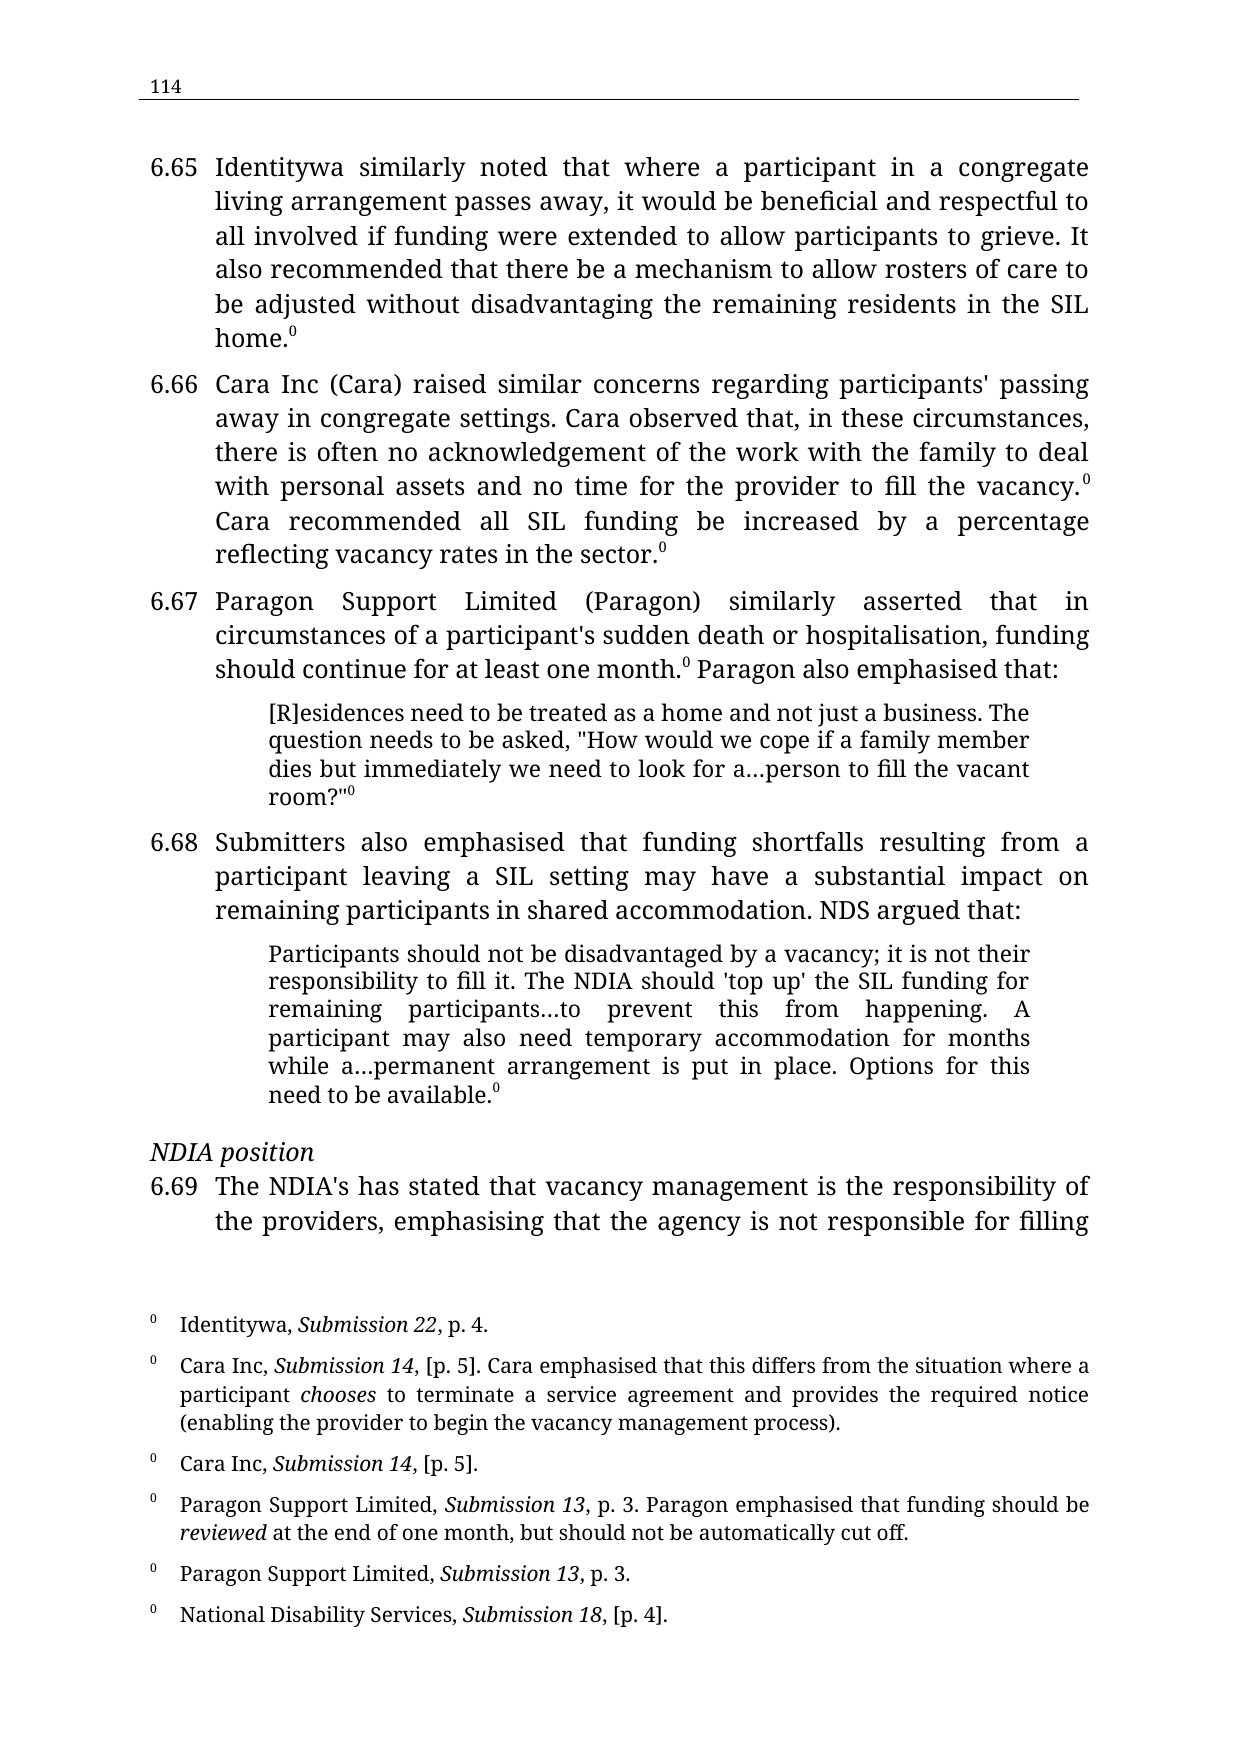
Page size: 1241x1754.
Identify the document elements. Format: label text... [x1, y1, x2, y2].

text Participants should not be disadvantaged by a vacancy; it is not their responsibility to fill it. The NDIA should 'top up' the SIL funding for remaining participants…to prevent this from happening. A participant may also need temporary accommodation for months while a…permanent arrangement is put in place. Options for this need to be available. [268, 939, 1031, 1110]
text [150, 1169, 1090, 1237]
text 6.66 Cara Inc (Cara) raised similar concerns regarding participants' passing away in congregate settings. Cara observed that, in these circumstances, there is often no acknowledgement of the work with the family to deal with personal assets and no time for the provider to fill the vacancy. Cara recommended all SIL funding be increased by a percentage reflecting vacancy rates in the sector. [150, 367, 1090, 571]
text 6.65 Identitywa similarly noted that where a participant in a congregate living arrangement passes away, it would be beneficial and respectful to all involved if funding were extended to allow participants to grieve. It also recommended that there be a mechanism to allow rosters of care to be adjusted without disadvantaging the remaining residents in the SIL home. [150, 150, 1090, 354]
text 6.68 Submitters also emphasised that funding shortfalls resulting from a participant leaving a SIL setting may have a substantial impact on remaining participants in shared accommodation. NDS argued that: [150, 825, 1090, 927]
subtitle NDIA position [150, 1135, 1090, 1169]
text 6.67 Paragon Support Limited (Paragon) similarly asserted that in circumstances of a participant's sudden death or hospitalisation, funding should continue for at least one month. Paragon also emphasised that: [150, 584, 1090, 686]
text [R]esidences need to be treated as a home and not just a business. The question needs to be asked, "How would we cope if a family member dies but immediately we need to look for a…person to fill the vacant room?" [268, 698, 1031, 812]
